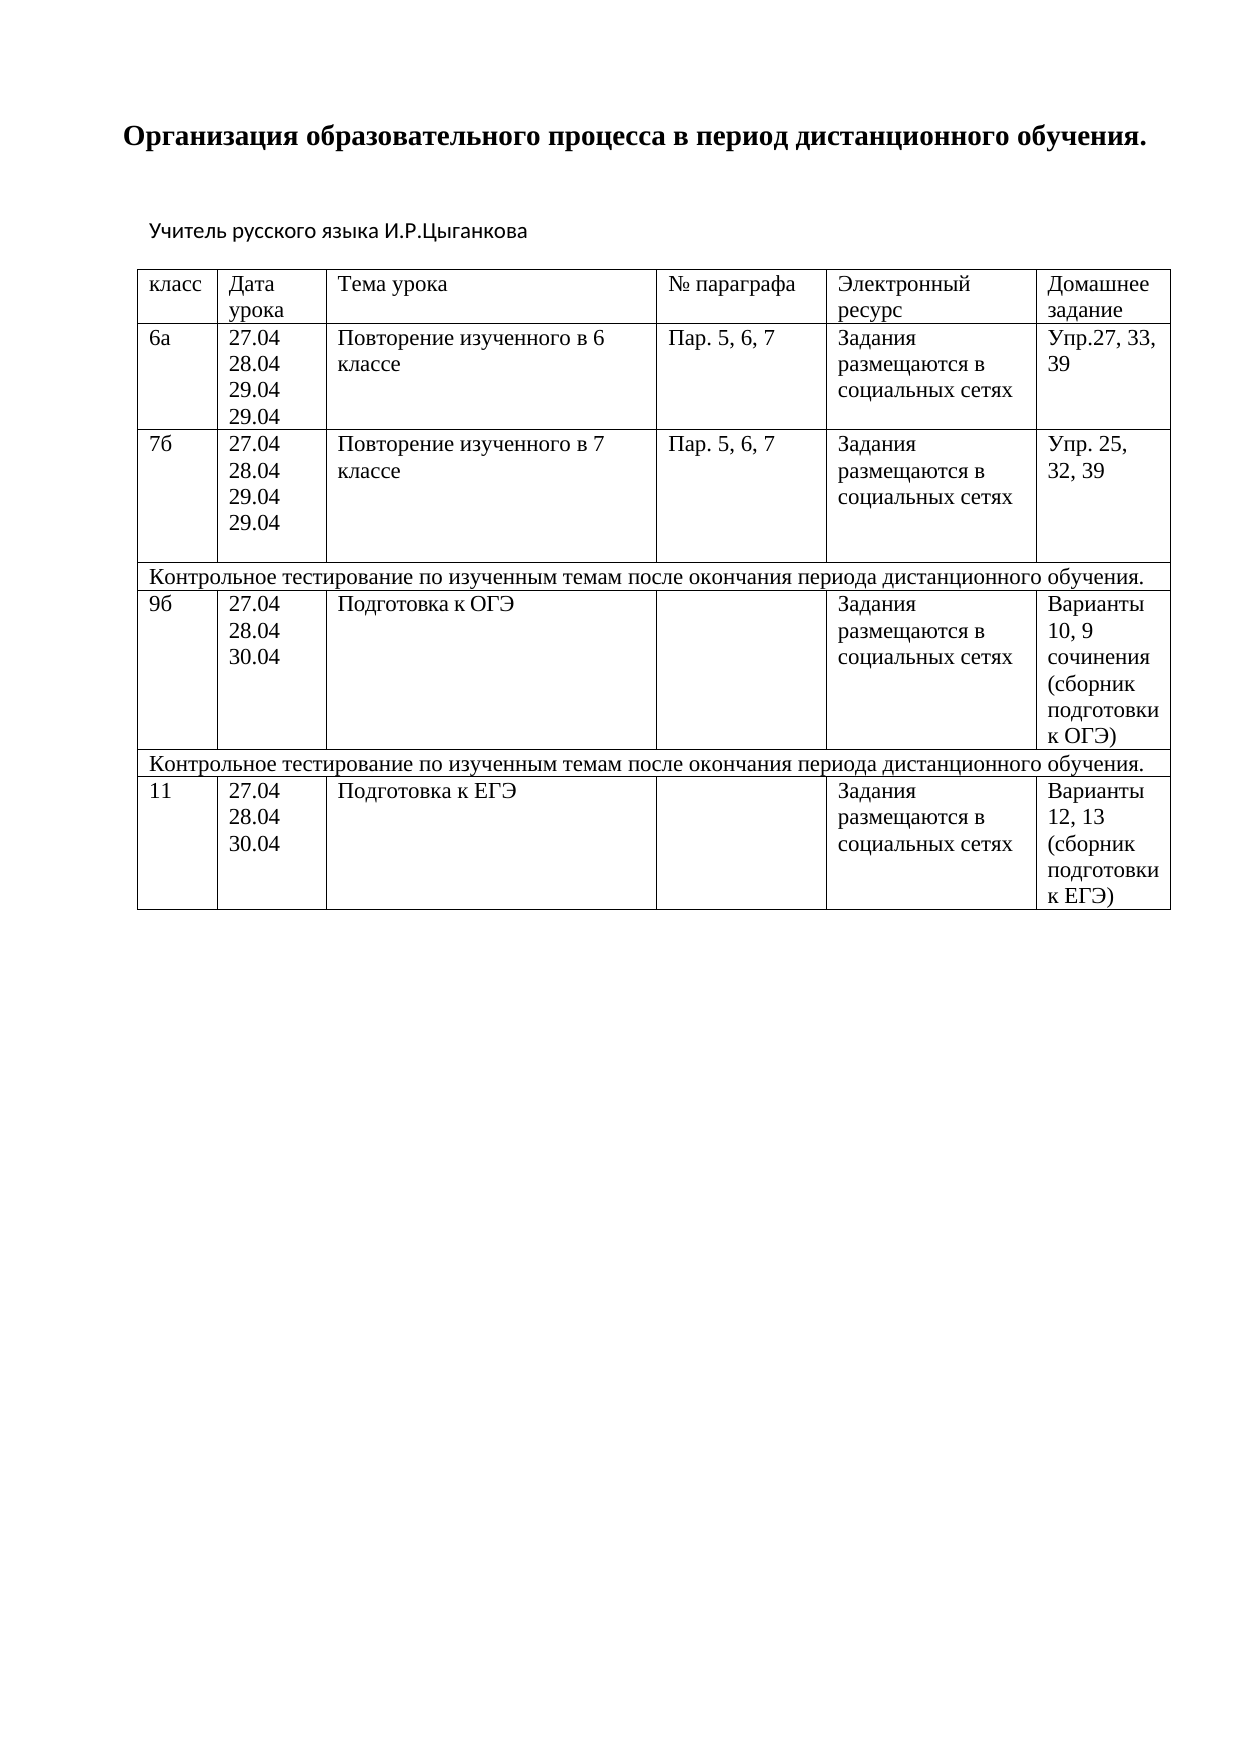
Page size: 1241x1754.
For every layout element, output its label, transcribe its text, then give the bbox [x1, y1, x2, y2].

table_cell Упр.27, 33, 39 [1037, 324, 1170, 429]
table_cell 9б [138, 591, 217, 749]
table_cell 11 [138, 777, 217, 909]
table_header Домашнее задание [1037, 270, 1170, 323]
table_cell Упр. 25, 32, 39 [1037, 430, 1170, 562]
table_header Тема урока [327, 270, 656, 323]
table_cell Варианты 10, 9 сочинения (сборник подготовки к ОГЭ) [1037, 591, 1170, 749]
table_cell [657, 777, 826, 909]
table_header класс [138, 270, 217, 323]
table_header № параграфа [657, 270, 826, 323]
table_cell Контрольное тестирование по изученным темам после окончания периода дистанционного обучения. [138, 750, 1170, 776]
table_cell Задания размещаются в социальных сетях [827, 430, 1036, 562]
list Учитель русского языка И.Р.Цыганкова [149, 216, 1196, 244]
table_cell Подготовка к ОГЭ [327, 591, 656, 749]
table_cell [657, 591, 826, 749]
table_cell 27.04 28.04 29.04 29.04 [218, 430, 326, 562]
table_cell Задания размещаются в социальных сетях [827, 324, 1036, 429]
text Организация образовательного процесса в период дистанционного обучения. [74, 118, 1196, 152]
table_cell Контрольное тестирование по изученным темам после окончания периода дистанционного обучения. [138, 563, 1170, 589]
table_cell Задания размещаются в социальных сетях [827, 591, 1036, 749]
table_cell Варианты 12, 13 (сборник подготовки к ЕГЭ) [1037, 777, 1170, 909]
table_cell 7б [138, 430, 217, 562]
table_header Дата урока [218, 270, 326, 323]
table_cell 27.04 28.04 29.04 29.04 [218, 324, 326, 429]
table_cell Повторение изученного в 7 классе [327, 430, 656, 562]
table_cell Задания размещаются в социальных сетях [827, 777, 1036, 909]
table_header Электронный ресурс [827, 270, 1036, 323]
table_cell Подготовка к ЕГЭ [327, 777, 656, 909]
table_cell Пар. 5, 6, 7 [657, 324, 826, 429]
table_cell 6а [138, 324, 217, 429]
table_cell Пар. 5, 6, 7 [657, 430, 826, 562]
table_cell Повторение изученного в 6 классе [327, 324, 656, 429]
table_cell 27.04 28.04 30.04 [218, 777, 326, 909]
table_cell 27.04 28.04 30.04 [218, 591, 326, 749]
